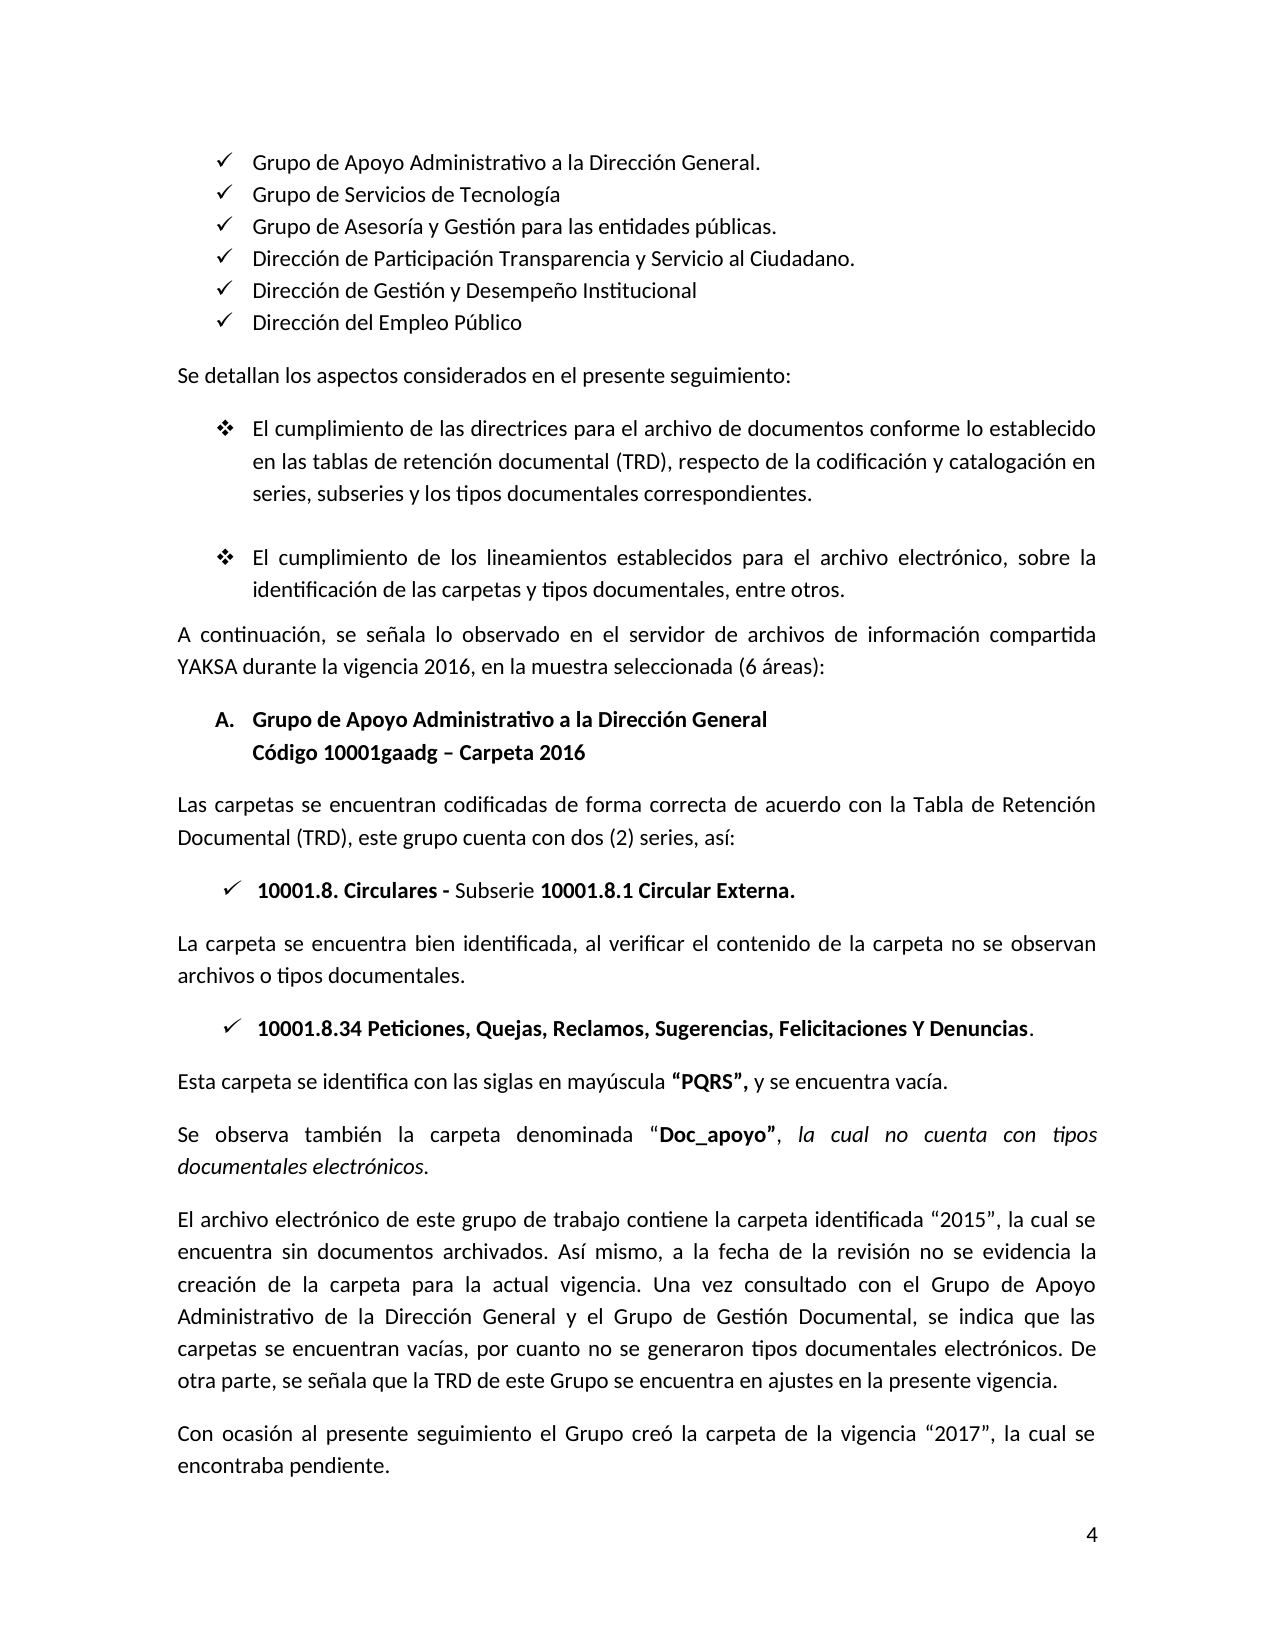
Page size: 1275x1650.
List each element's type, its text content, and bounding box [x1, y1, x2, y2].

list Grupo de Asesoría y Gestión para las entidades públicas. [215, 212, 1098, 240]
text Esta carpeta se identifica con las siglas en mayúscula “PQRS”, y se encuentra vacía. [177, 1067, 1098, 1095]
list 10001.8. Circulares - Subserie 10001.8.1 Circular Externa. [219, 876, 1098, 904]
list Dirección del Empleo Público [215, 308, 1098, 337]
list Grupo de Apoyo Administrativo a la Dirección General. [215, 148, 1098, 176]
text Con ocasión al presente seguimiento el Grupo creó la carpeta de la vigencia “2017”, la cual se encontraba pendiente. [177, 1419, 1098, 1479]
list Grupo de Apoyo Administrativo a la Dirección General [215, 705, 1098, 733]
list Dirección de Participación Transparencia y Servicio al Ciudadano. [215, 244, 1098, 272]
list Dirección de Gestión y Desempeño Institucional [215, 276, 1098, 304]
list El cumplimiento de los lineamientos establecidos para el archivo electrónico, sobre la identificación de las carpetas y tipos documentales, entre otros. [215, 543, 1098, 603]
text Se detallan los aspectos considerados en el presente seguimiento: [177, 362, 1098, 389]
list Grupo de Servicios de Tecnología [215, 180, 1098, 208]
text El archivo electrónico de este grupo de trabajo contiene la carpeta identificada “2015”, la cual se encuentra sin documentos archivados. Así mismo, a la fecha de la revisión no se evidencia la creación de la carpeta para la actual vigencia. Una vez consultado con el Grupo de Apoyo Administrativo de la Dirección General y el Grupo de Gestión Documental, se indica que las carpetas se encuentran vacías, por cuanto no se generaron tipos documentales electrónicos. De otra parte, se señala que la TRD de este Grupo se encuentra en ajustes en la presente vigencia. [177, 1205, 1098, 1394]
text Las carpetas se encuentran codificadas de forma correcta de acuerdo con la Tabla de Retención Documental (TRD), este grupo cuenta con dos (2) series, así: [177, 791, 1098, 851]
list 10001.8.34 Peticiones, Quejas, Reclamos, Sugerencias, Felicitaciones Y Denuncias. [219, 1014, 1098, 1042]
text A continuación, se señala lo observado en el servidor de archivos de información compartida YAKSA durante la vigencia 2016, en la muestra seleccionada (6 áreas): [177, 620, 1098, 680]
list El cumplimiento de las directrices para el archivo de documentos conforme lo establecido en las tablas de retención documental (TRD), respecto de la codificación y catalogación en series, subseries y los tipos documentales correspondientes. [215, 414, 1098, 507]
text Se observa también la carpeta denominada “Doc_apoyo”, la cual no cuenta con tipos documentales electrónicos. [177, 1120, 1098, 1180]
text La carpeta se encuentra bien identificada, al verificar el contenido de la carpeta no se observan archivos o tipos documentales. [177, 929, 1098, 989]
list Código 10001gaadg – Carpeta 2016 [252, 738, 1098, 766]
